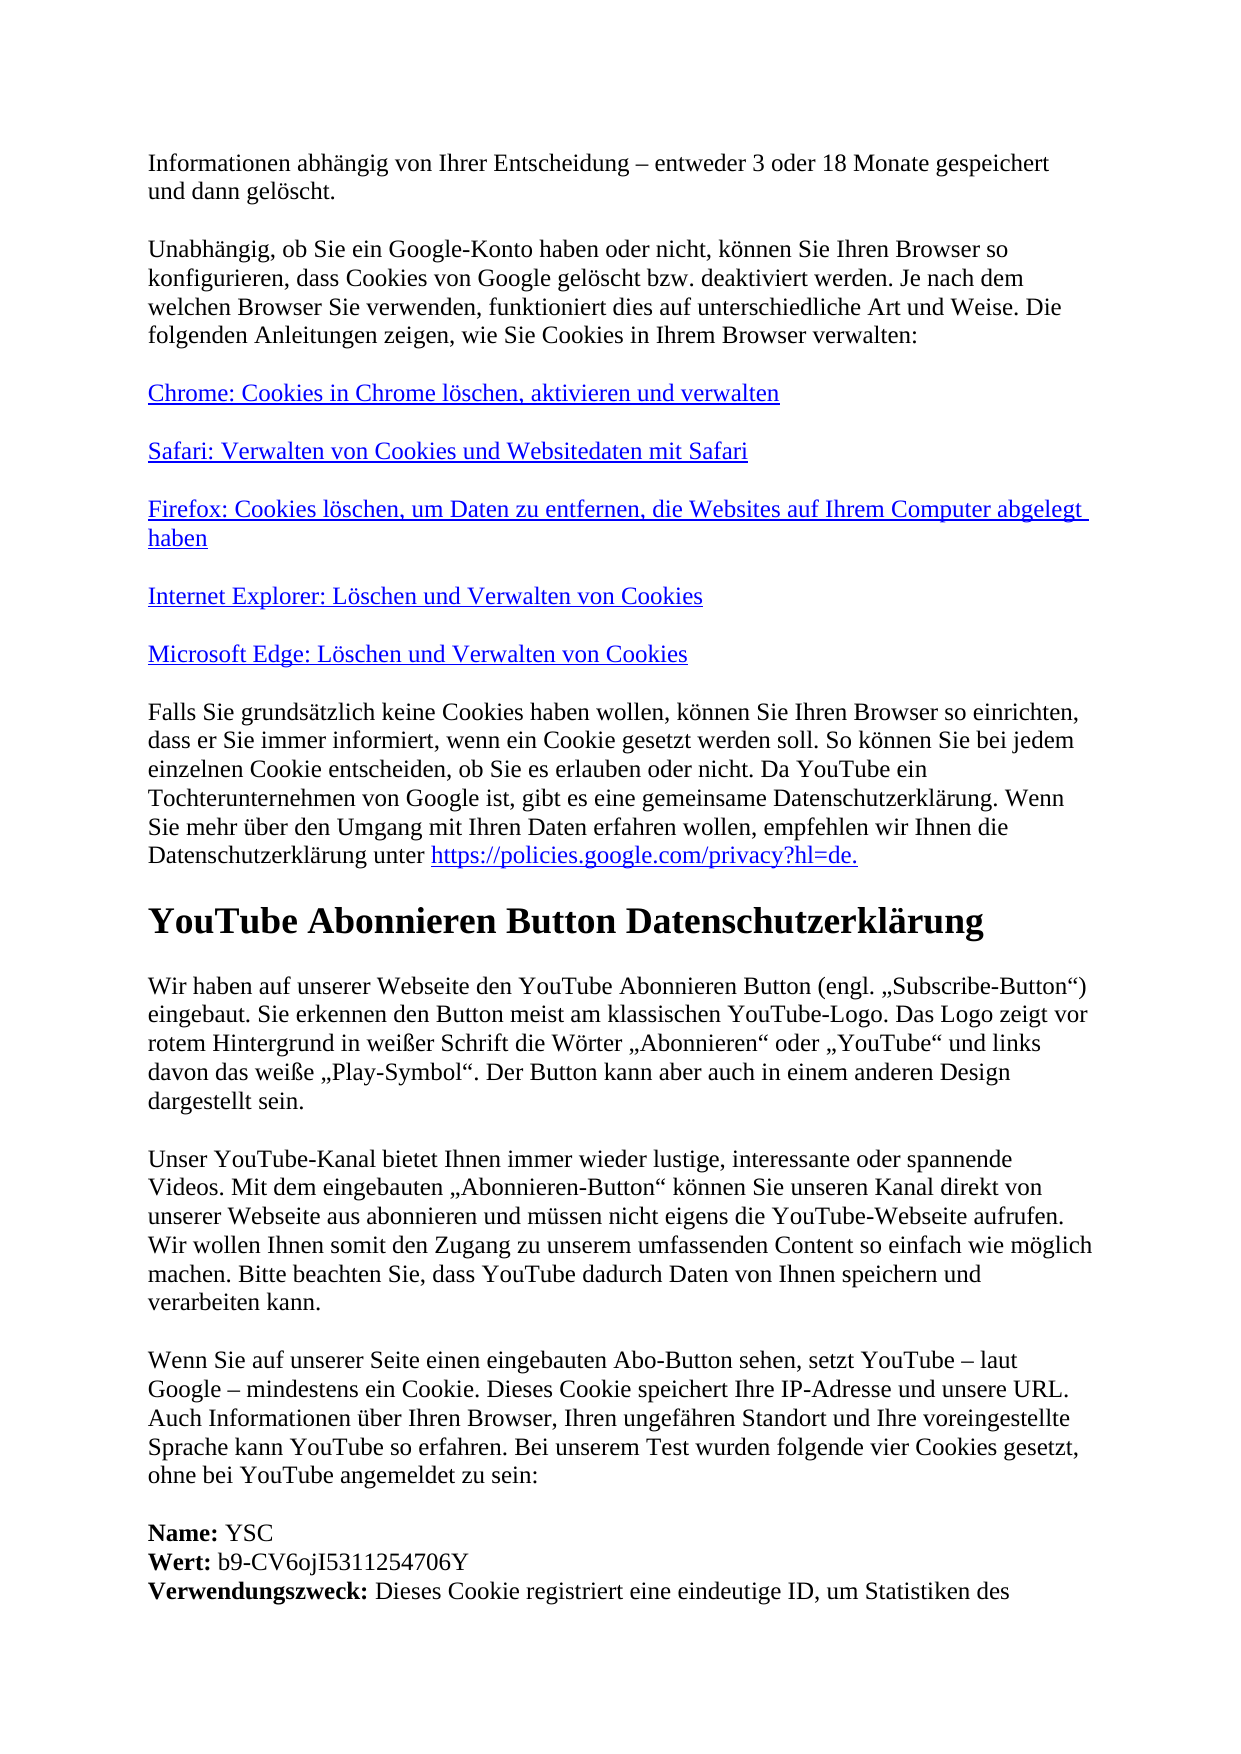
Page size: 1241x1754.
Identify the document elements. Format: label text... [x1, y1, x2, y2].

text Wir haben auf unserer Webseite den YouTube Abonnieren Button (engl. „Subscribe-Button“) eingebaut. Sie erkennen den Button meist am klassischen YouTube-Logo. Das Logo zeigt vor rotem Hintergrund in weißer Schrift die Wörter „Abonnieren“ oder „YouTube“ und links davon das weiße „Play-Symbol“. Der Button kann aber auch in einem anderen Design dargestellt sein. [148, 971, 1093, 1114]
text Safari: Verwalten von Cookies und Websitedaten mit Safari [148, 436, 1093, 465]
text Chrome: Cookies in Chrome löschen, aktivieren und verwalten [148, 378, 1093, 407]
text Internet Explorer: Löschen und Verwalten von Cookies [148, 581, 1093, 610]
text Wenn Sie auf unserer Seite einen eingebauten Abo-Button sehen, setzt YouTube – laut Google – mindestens ein Cookie. Dieses Cookie speichert Ihre IP-Adresse und unsere URL. Auch Informationen über Ihren Browser, Ihren ungefähren Standort und Ihre voreingestellte Sprache kann YouTube so erfahren. Bei unserem Test wurden folgende vier Cookies gesetzt, ohne bei YouTube angemeldet zu sein: [148, 1345, 1093, 1489]
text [148, 148, 1093, 205]
text Unabhängig, ob Sie ein Google-Konto haben oder nicht, können Sie Ihren Browser so konfigurieren, dass Cookies von Google gelöscht bzw. deaktiviert werden. Je nach dem welchen Browser Sie verwenden, funktioniert dies auf unterschiedliche Art und Weise. Die folgenden Anleitungen zeigen, wie Sie Cookies in Ihrem Browser verwalten: [148, 234, 1093, 349]
text Unser YouTube-Kanal bietet Ihnen immer wieder lustige, interessante oder spannende Videos. Mit dem eingebauten „Abonnieren-Button“ können Sie unseren Kanal direkt von unserer Webseite aus abonnieren und müssen nicht eigens die YouTube-Webseite aufrufen. Wir wollen Ihnen somit den Zugang zu unserem umfassenden Content so einfach wie möglich machen. Bitte beachten Sie, dass YouTube dadurch Daten von Ihnen speichern und verarbeiten kann. [148, 1144, 1093, 1316]
text YouTube Abonnieren Button Datenschutzerklärung [148, 898, 1093, 942]
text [148, 1518, 1093, 1604]
text Microsoft Edge: Löschen und Verwalten von Cookies [148, 639, 1093, 668]
text Falls Sie grundsätzlich keine Cookies haben wollen, können Sie Ihren Browser so einrichten, dass er Sie immer informiert, wenn ein Cookie gesetzt werden soll. So können Sie bei jedem einzelnen Cookie entscheiden, ob Sie es erlauben oder nicht. Da YouTube ein Tochterunternehmen von Google ist, gibt es eine gemeinsame Datenschutzerklärung. Wenn Sie mehr über den Umgang mit Ihren Daten erfahren wollen, empfehlen wir Ihnen die Datenschutzerklärung unter https://policies.google.com/privacy?hl=de. [148, 697, 1093, 869]
text Firefox: Cookies löschen, um Daten zu entfernen, die Websites auf Ihrem Computer abgelegt haben [148, 494, 1093, 552]
